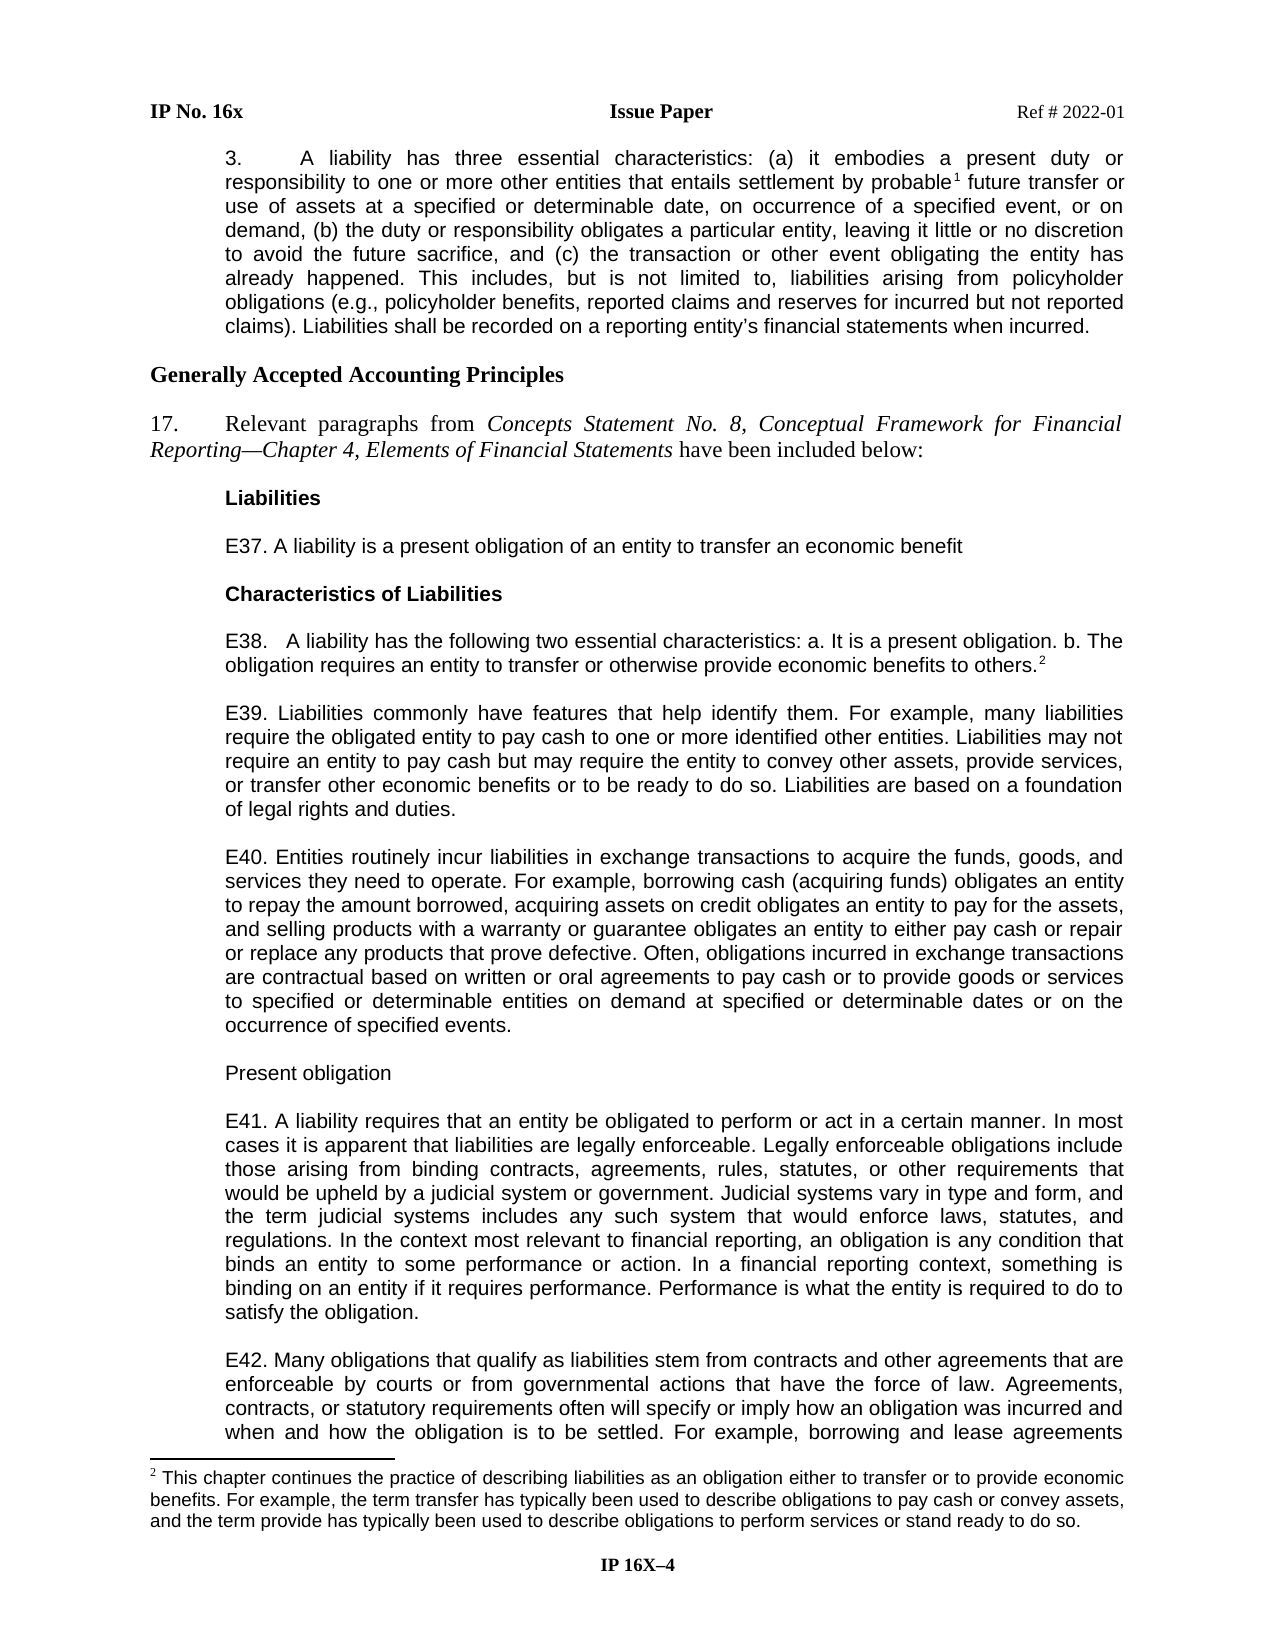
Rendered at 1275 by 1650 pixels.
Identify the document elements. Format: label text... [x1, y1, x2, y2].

list E40. Entities routinely incur liabilities in exchange transactions to acquire the funds, goods, and services they need to operate. For example, borrowing cash (acquiring funds) obligates an entity to repay the amount borrowed, acquiring assets on credit obligates an entity to pay for the assets, and selling products with a warranty or guarantee obligates an entity to either pay cash or repair or replace any products that prove defective. Often, obligations incurred in exchange transactions are contractual based on written or oral agreements to pay cash or to provide goods or services to specified or determinable entities on demand at specified or determinable dates or on the occurrence of specified events. [225, 845, 1125, 1037]
list E41. A liability requires that an entity be obligated to perform or act in a certain manner. In most cases it is apparent that liabilities are legally enforceable. Legally enforceable obligations include those arising from binding contracts, agreements, rules, statutes, or other requirements that would be upheld by a judicial system or government. Judicial systems vary in type and form, and the term judicial systems includes any such system that would enforce laws, statutes, and regulations. In the context most relevant to financial reporting, an obligation is any condition that binds an entity to some performance or action. In a financial reporting context, something is binding on an entity if it requires performance. Performance is what the entity is required to do to satisfy the obligation. [225, 1108, 1125, 1324]
list E39. Liabilities commonly have features that help identify them. For example, many liabilities require the obligated entity to pay cash to one or more identified other entities. Liabilities may not require an entity to pay cash but may require the entity to convey other assets, provide services, or transfer other economic benefits or to be ready to do so. Liabilities are based on a foundation of legal rights and duties. [225, 701, 1125, 821]
list Present obligation [225, 1061, 1125, 1084]
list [225, 1348, 1125, 1444]
list Characteristics of Liabilities [225, 581, 1125, 605]
list E37. A liability is a present obligation of an entity to transfer an economic benefit [225, 533, 1125, 557]
list Liabilities [225, 486, 1125, 509]
list E38. A liability has the following two essential characteristics: a. It is a present obligation. b. The obligation requires an entity to transfer or otherwise provide economic benefits to others. [225, 629, 1125, 677]
list Relevant paragraphs from Concepts Statement No. 8, Conceptual Framework for Financial Reporting—Chapter 4, Elements of Financial Statements have been included below: [150, 410, 1125, 463]
subtitle Generally Accepted Accounting Principles [150, 361, 1125, 387]
list A liability has three essential characteristics: (a) it embodies a present duty or responsibility to one or more other entities that entails settlement by probable1 future transfer or use of assets at a specified or determinable date, on occurrence of a specified event, or on demand, (b) the duty or responsibility obligates a particular entity, leaving it little or no discretion to avoid the future sacrifice, and (c) the transaction or other event obligating the entity has already happened. This includes, but is not limited to, liabilities arising from policyholder obligations (e.g., policyholder benefits, reported claims and reserves for incurred but not reported claims). Liabilities shall be recorded on a reporting entity’s financial statements when incurred. [225, 146, 1125, 338]
